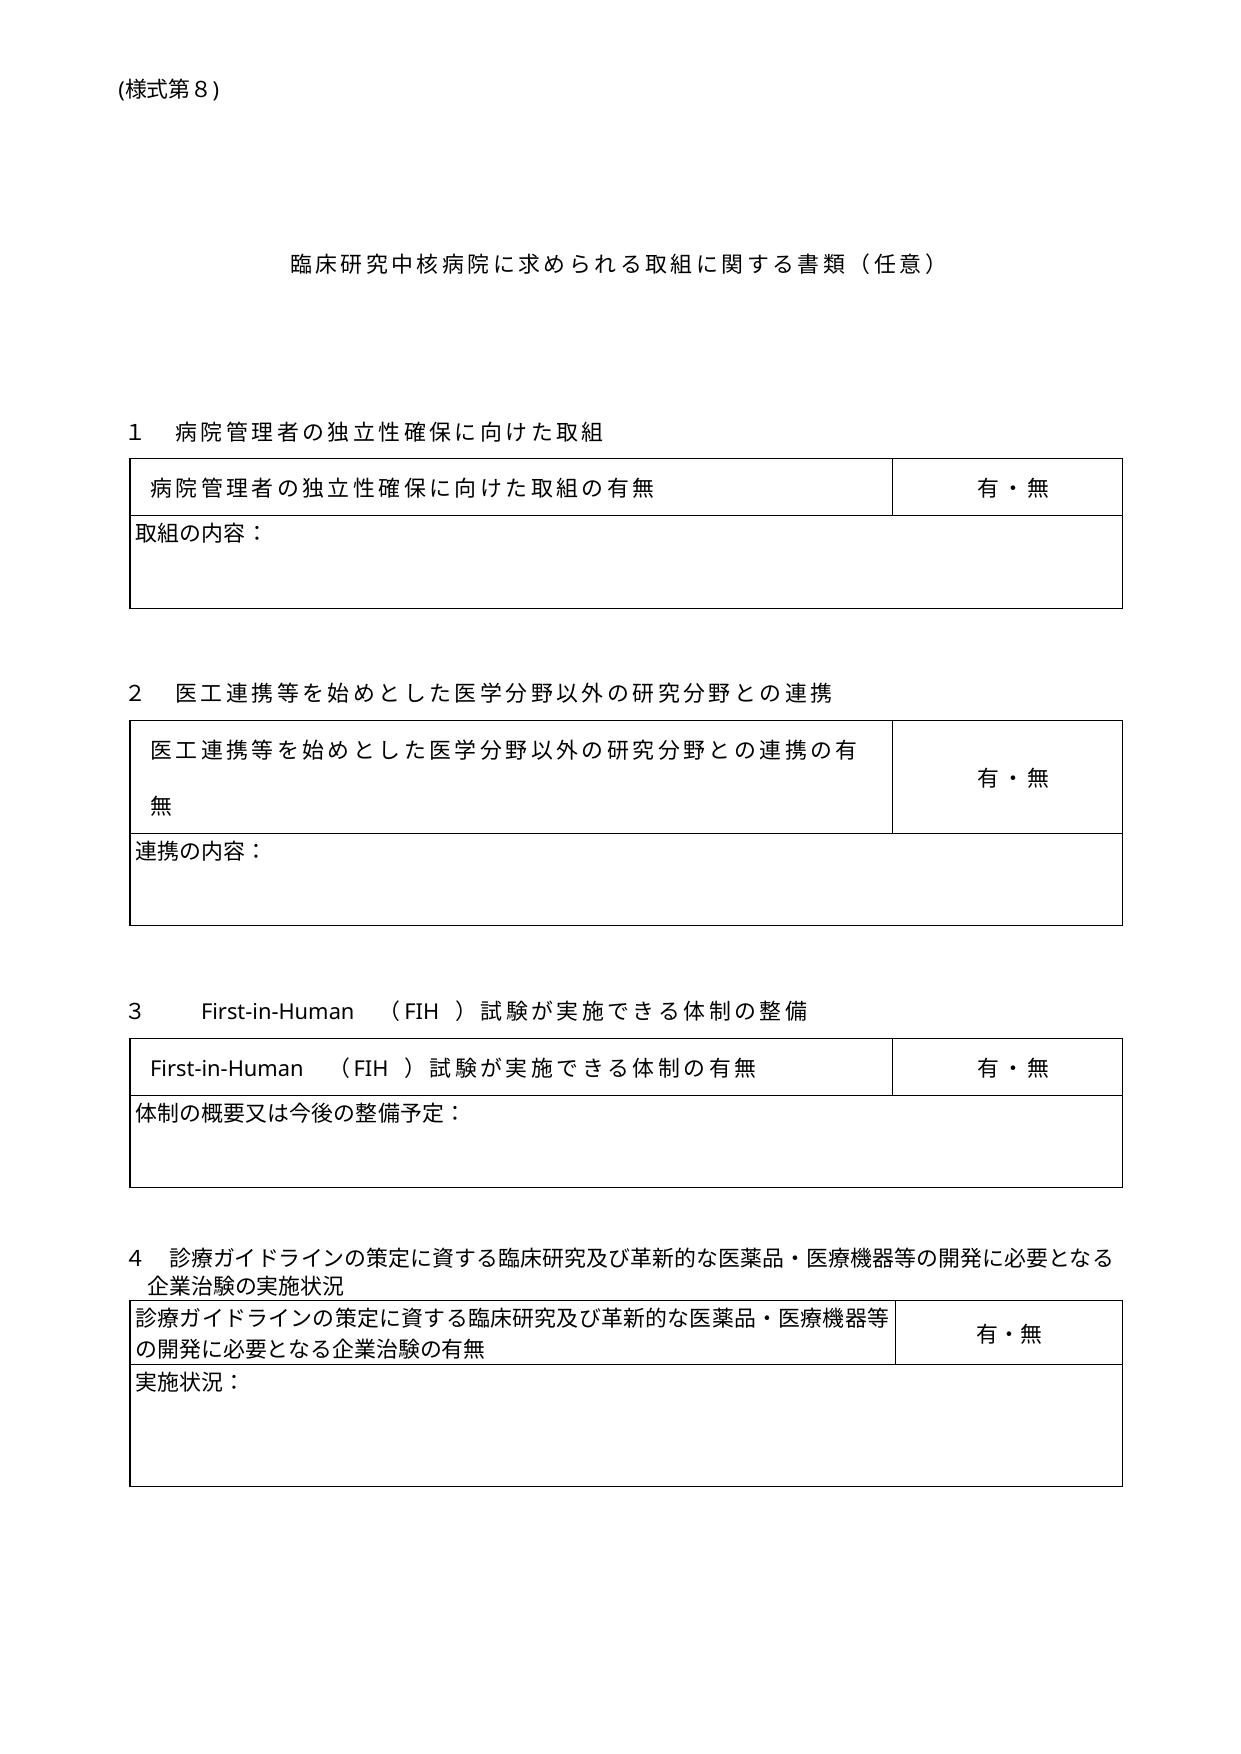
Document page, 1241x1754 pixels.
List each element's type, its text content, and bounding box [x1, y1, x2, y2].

text ２ 医工連携等を始めとした医学分野以外の研究分野との連携 [124, 664, 1116, 720]
table_header 病院管理者の独立性確保に向けた取組の有無 [131, 459, 892, 515]
text 臨床研究中核病院に求められる取組に関する書類（任意） [124, 235, 1116, 291]
table_header 有・無 [896, 1301, 1122, 1364]
table_header 有・無 [893, 1039, 1122, 1095]
table_cell 取組の内容： [131, 516, 1122, 607]
table_header 有・無 [893, 459, 1122, 515]
text ４ 診療ガイドラインの策定に資する臨床研究及び革新的な医薬品・医療機器等の開発に必要となる企業治験の実施状況 [124, 1244, 1116, 1300]
table_cell 連携の内容： [131, 834, 1122, 925]
text ３ First-in-Human（FIH）試験が実施できる体制の整備 [124, 982, 1116, 1038]
table_header 診療ガイドラインの策定に資する臨床研究及び革新的な医薬品・医療機器等の開発に必要となる企業治験の有無 [131, 1301, 895, 1364]
table_header First-in-Human（FIH）試験が実施できる体制の有無 [131, 1039, 892, 1095]
table_header 有・無 [893, 721, 1122, 833]
table_cell 体制の概要又は今後の整備予定： [131, 1096, 1122, 1187]
text １ 病院管理者の独立性確保に向けた取組 [124, 402, 1116, 458]
table_header 医工連携等を始めとした医学分野以外の研究分野との連携の有無 [131, 721, 892, 833]
table_cell 実施状況： [131, 1365, 1122, 1486]
